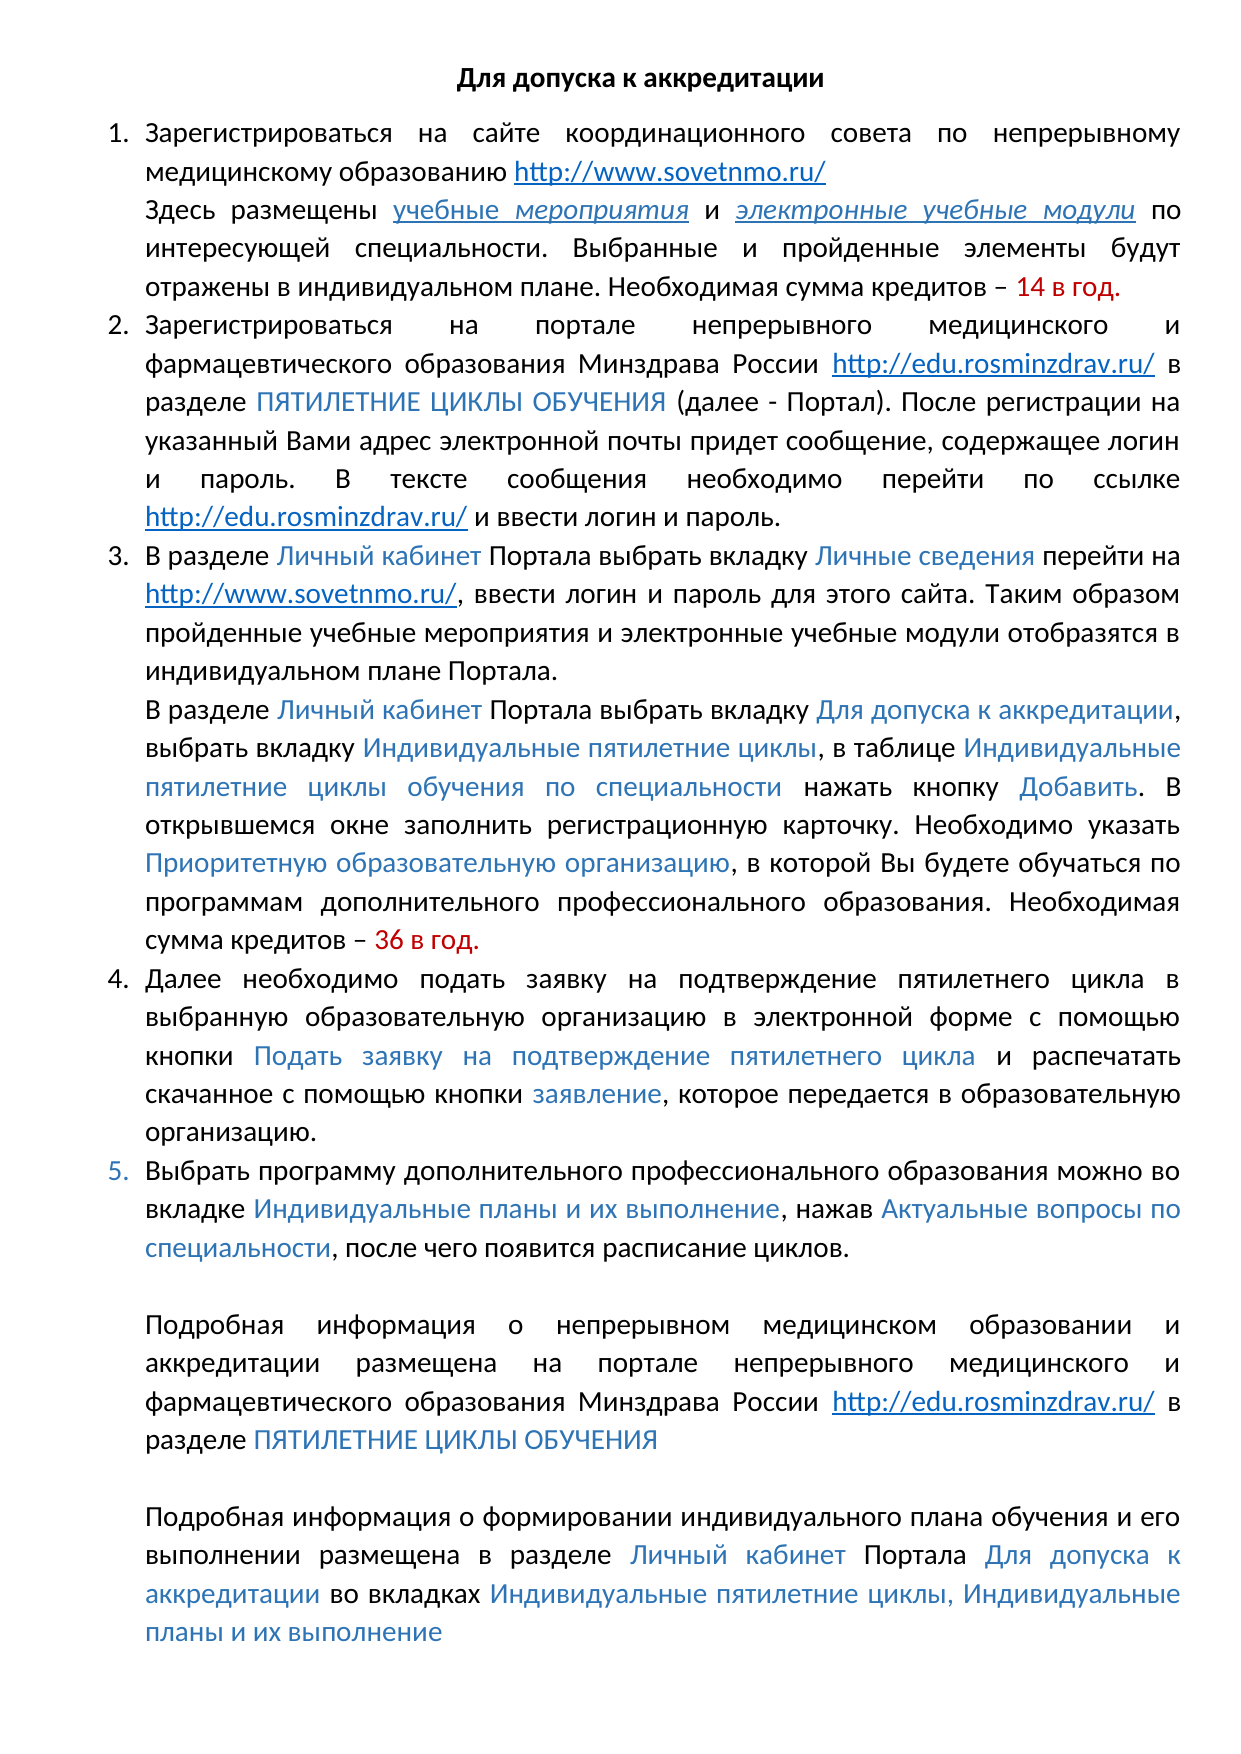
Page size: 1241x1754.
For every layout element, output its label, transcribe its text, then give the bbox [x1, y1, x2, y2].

list Подробная информация о формировании индивидуального плана обучения и его выполнении размещена в разделе Личный кабинет Портала Для допуска к аккредитации во вкладках Индивидуальные пятилетние циклы, Индивидуальные планы и их выполнение [145, 1498, 1181, 1649]
list Зарегистрироваться на сайте координационного совета по непрерывному медицинскому образованию http://www.sovetnmo.ru/ [107, 114, 1181, 188]
list Здесь размещены учебные мероприятия и электронные учебные модули по интересующей специальности. Выбранные и пройденные элементы будут отражены в индивидуальном плане. Необходимая сумма кредитов – 14 в год. [145, 191, 1181, 303]
text Для допуска к аккредитации [100, 59, 1181, 95]
list В разделе Личный кабинет Портала выбрать вкладку Для допуска к аккредитации, выбрать вкладку Индивидуальные пятилетние циклы, в таблице Индивидуальные пятилетние циклы обучения по специальности нажать кнопку Добавить. В открывшемся окне заполнить регистрационную карточку. Необходимо указать Приоритетную образовательную организацию, в которой Вы будете обучаться по программам дополнительного профессионального образования. Необходимая сумма кредитов – 36 в год. [145, 691, 1181, 957]
list Зарегистрироваться на портале непрерывного медицинского и фармацевтического образования Минздрава России http://edu.rosminzdrav.ru/ в разделе ПЯТИЛЕТНИЕ ЦИКЛЫ ОБУЧЕНИЯ (далее - Портал). После регистрации на указанный Вами адрес электронной почты придет сообщение, содержащее логин и пароль. В тексте сообщения необходимо перейти по ссылке http://edu.rosminzdrav.ru/ и ввести логин и пароль. [107, 306, 1181, 534]
list Далее необходимо подать заявку на подтверждение пятилетнего цикла в выбранную образовательную организацию в электронной форме с помощью кнопки Подать заявку на подтверждение пятилетнего цикла и распечатать скачанное с помощью кнопки заявление, которое передается в образовательную организацию. [107, 960, 1181, 1149]
list Подробная информация о непрерывном медицинском образовании и аккредитации размещена на портале непрерывного медицинского и фармацевтического образования Минздрава России http://edu.rosminzdrav.ru/ в разделе ПЯТИЛЕТНИЕ ЦИКЛЫ ОБУЧЕНИЯ [145, 1306, 1181, 1457]
list В разделе Личный кабинет Портала выбрать вкладку Личные сведения перейти на http://www.sovetnmo.ru/, ввести логин и пароль для этого сайта. Таким образом пройденные учебные мероприятия и электронные учебные модули отобразятся в индивидуальном плане Портала. [107, 537, 1181, 688]
list Выбрать программу дополнительного профессионального образования можно во вкладке Индивидуальные планы и их выполнение, нажав Актуальные вопросы по специальности, после чего появится расписание циклов. [107, 1152, 1181, 1264]
